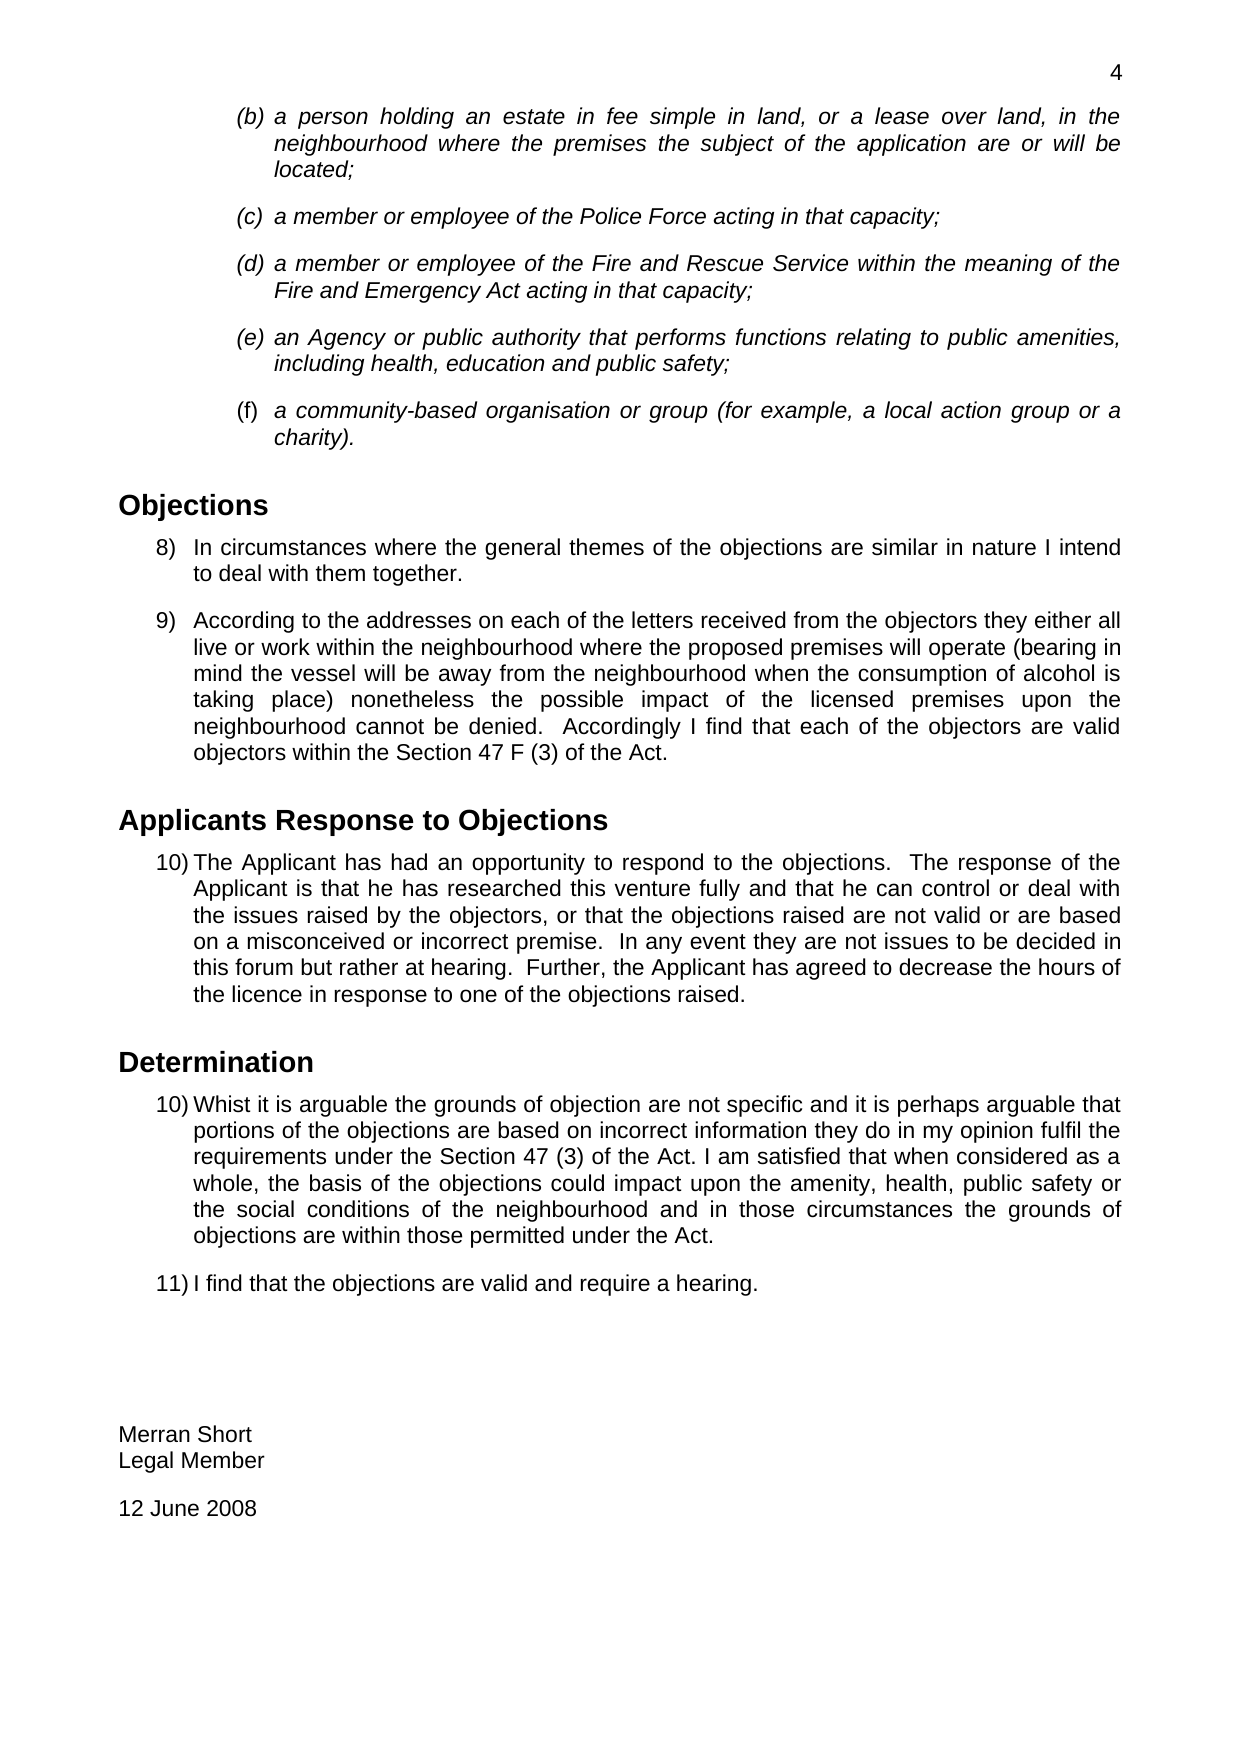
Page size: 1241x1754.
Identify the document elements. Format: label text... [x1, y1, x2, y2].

subtitle Applicants Response to Objections [118, 803, 1122, 836]
list a person holding an estate in fee simple in land, or a lease over land, in the neighbourhood where the premises the subject of the application are or will be located; [236, 103, 1122, 182]
list a member or employee of the Police Force acting in that capacity; [236, 203, 1122, 229]
subtitle Determination [118, 1044, 1122, 1078]
list I find that the objections are valid and require a hearing. [156, 1269, 1122, 1296]
list a member or employee of the Fire and Rescue Service within the meaning of the Fire and Emergency Act acting in that capacity; [236, 250, 1122, 303]
list The Applicant has had an opportunity to respond to the objections. The response of the Applicant is that he has researched this venture fully and that he can control or deal with the issues raised by the objectors, or that the objections raised are not valid or are based on a misconceived or incorrect premise. In any event they are not issues to be decided in this forum but rather at hearing. Further, the Applicant has agreed to decrease the hours of the licence in response to one of the objections raised. [156, 849, 1122, 1007]
list Whist it is arguable the grounds of objection are not specific and it is perhaps arguable that portions of the objections are based on incorrect information they do in my opinion fulfil the requirements under the Section 47 (3) of the Act. I am satisfied that when considered as a whole, the basis of the objections could impact upon the amenity, health, public safety or the social conditions of the neighbourhood and in those circumstances the grounds of objections are within those permitted under the Act. [156, 1091, 1122, 1249]
list In circumstances where the general themes of the objections are similar in nature I intend to deal with them together. [156, 534, 1122, 586]
subtitle Objections [118, 488, 1122, 521]
list According to the addresses on each of the letters received from the objectors they either all live or work within the neighbourhood where the proposed premises will operate (bearing in mind the vessel will be away from the neighbourhood when the consumption of alcohol is taking place) nonetheless the possible impact of the licensed premises upon the neighbourhood cannot be denied. Accordingly I find that each of the objectors are valid objectors within the Section 47 F (3) of the Act. [156, 607, 1122, 765]
list an Agency or public authority that performs functions relating to public amenities, including health, education and public safety; [236, 324, 1122, 377]
text 12 June 2008 [118, 1494, 1122, 1521]
text Merran Short Legal Member [118, 1421, 1122, 1474]
list a community-based organisation or group (for example, a local action group or a charity). [236, 397, 1122, 450]
